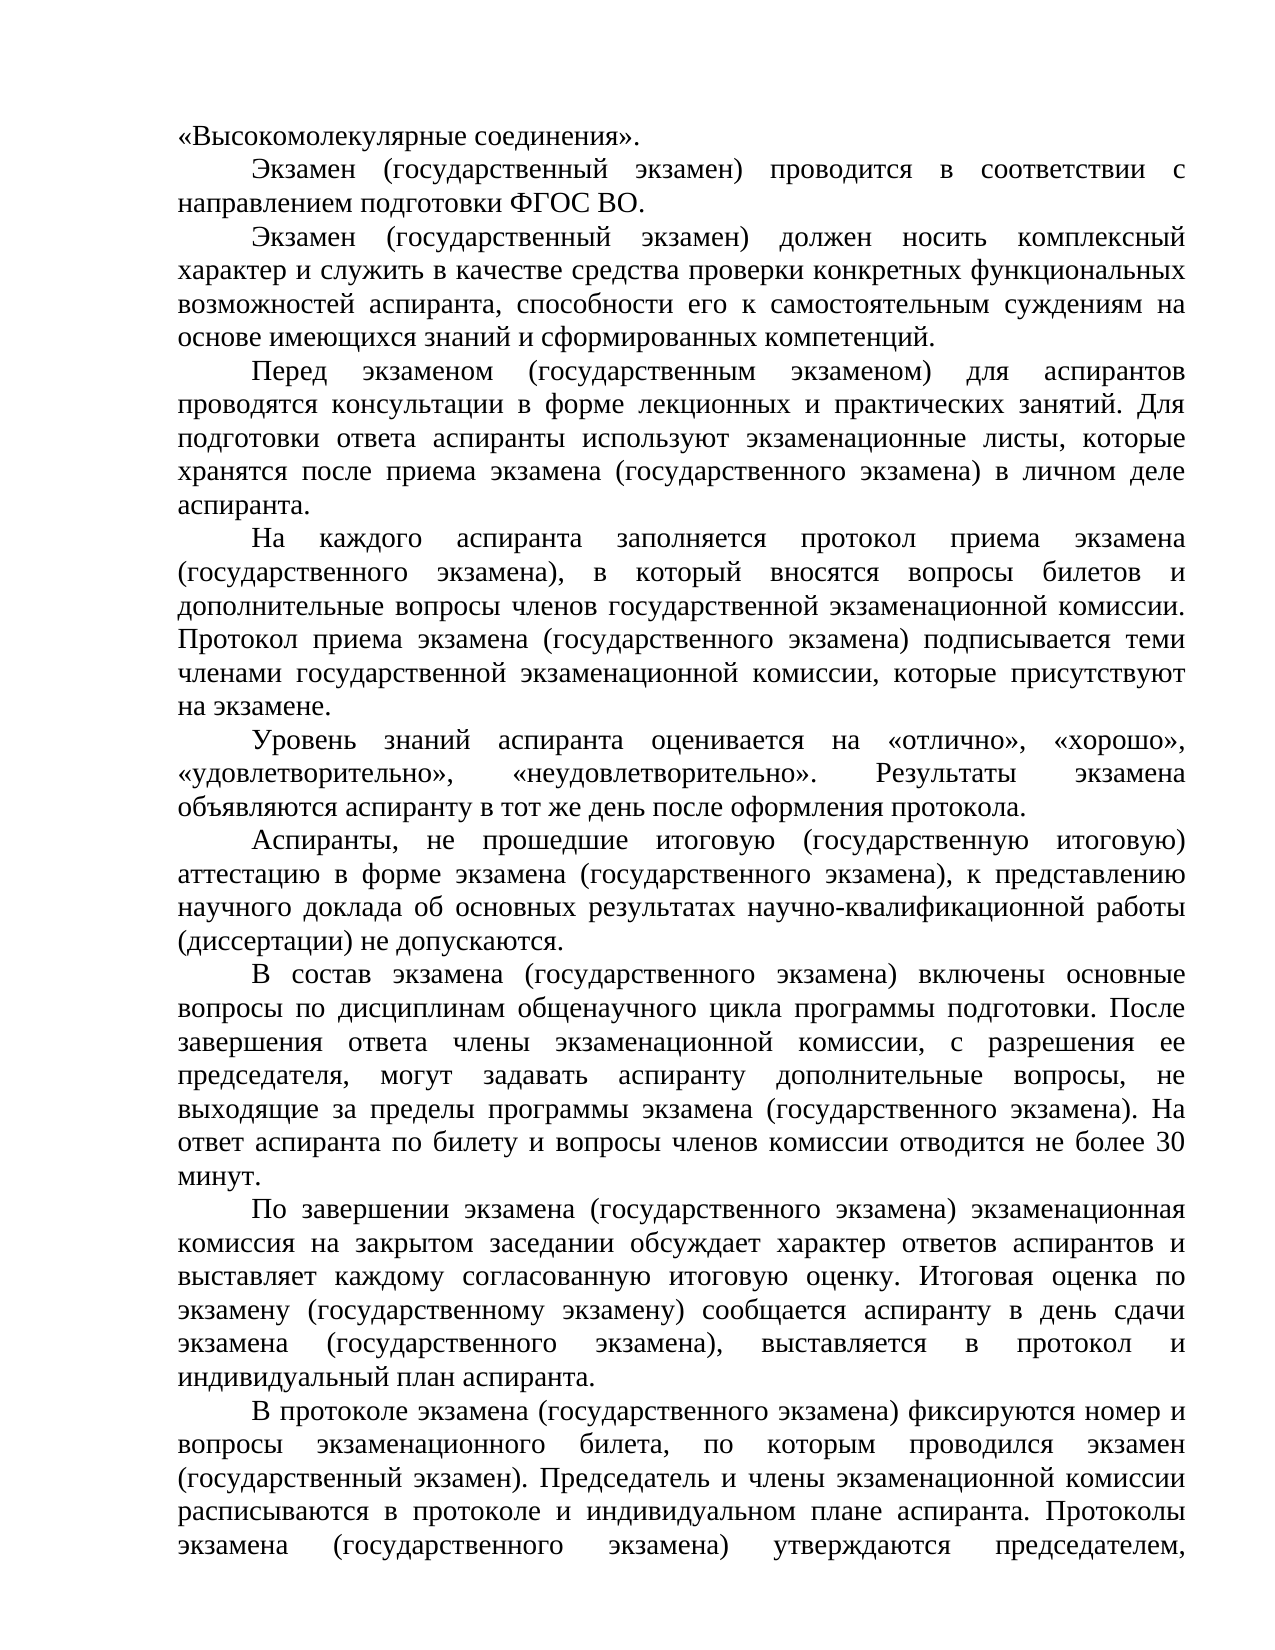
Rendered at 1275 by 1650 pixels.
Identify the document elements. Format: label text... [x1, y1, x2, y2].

text Экзамен (государственный экзамен) должен носить комплексный характер и служить в качестве средства проверки конкретных функциональных возможностей аспиранта, способности его к самостоятельным суждениям на основе имеющихся знаний и сформированных компетенций. [177, 219, 1186, 353]
text Перед экзаменом (государственным экзаменом) для аспирантов проводятся консультации в форме лекционных и практических занятий. Для подготовки ответа аспиранты используют экзаменационные листы, которые хранятся после приема экзамена (государственного экзамена) в личном деле аспиранта. [177, 353, 1186, 521]
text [177, 118, 1186, 152]
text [177, 1393, 1186, 1560]
text На каждого аспиранта заполняется протокол приема экзамена (государственного экзамена), в который вносятся вопросы билетов и дополнительные вопросы членов государственной экзаменационной комиссии. Протокол приема экзамена (государственного экзамена) подписывается теми членами государственной экзаменационной комиссии, которые присутствуют на экзамене. [177, 521, 1186, 722]
text В состав экзамена (государственного экзамена) включены основные вопросы по дисциплинам общенаучного цикла программы подготовки. После завершения ответа члены экзаменационной комиссии, с разрешения ее председателя, могут задавать аспиранту дополнительные вопросы, не выходящие за пределы программы экзамена (государственного экзамена). На ответ аспиранта по билету и вопросы членов комиссии отводится не более 30 минут. [177, 957, 1186, 1191]
text Аспиранты, не прошедшие итоговую (государственную итоговую) аттестацию в форме экзамена (государственного экзамена), к представлению научного доклада об основных результатах научно-квалификационной работы (диссертации) не допускаются. [177, 822, 1186, 957]
text По завершении экзамена (государственного экзамена) экзаменационная комиссия на закрытом заседании обсуждает характер ответов аспирантов и выставляет каждому согласованную итоговую оценку. Итоговая оценка по экзамену (государственному экзамену) сообщается аспиранту в день сдачи экзамена (государственного экзамена), выставляется в протокол и индивидуальный план аспиранта. [177, 1191, 1186, 1393]
text Экзамен (государственный экзамен) проводится в соответствии с направлением подготовки ФГОС ВО. [177, 152, 1186, 219]
text Уровень знаний аспиранта оценивается на «отлично», «хорошо», «удовлетворительно», «неудовлетворительно». Результаты экзамена объявляются аспиранту в тот же день после оформления протокола. [177, 722, 1186, 822]
